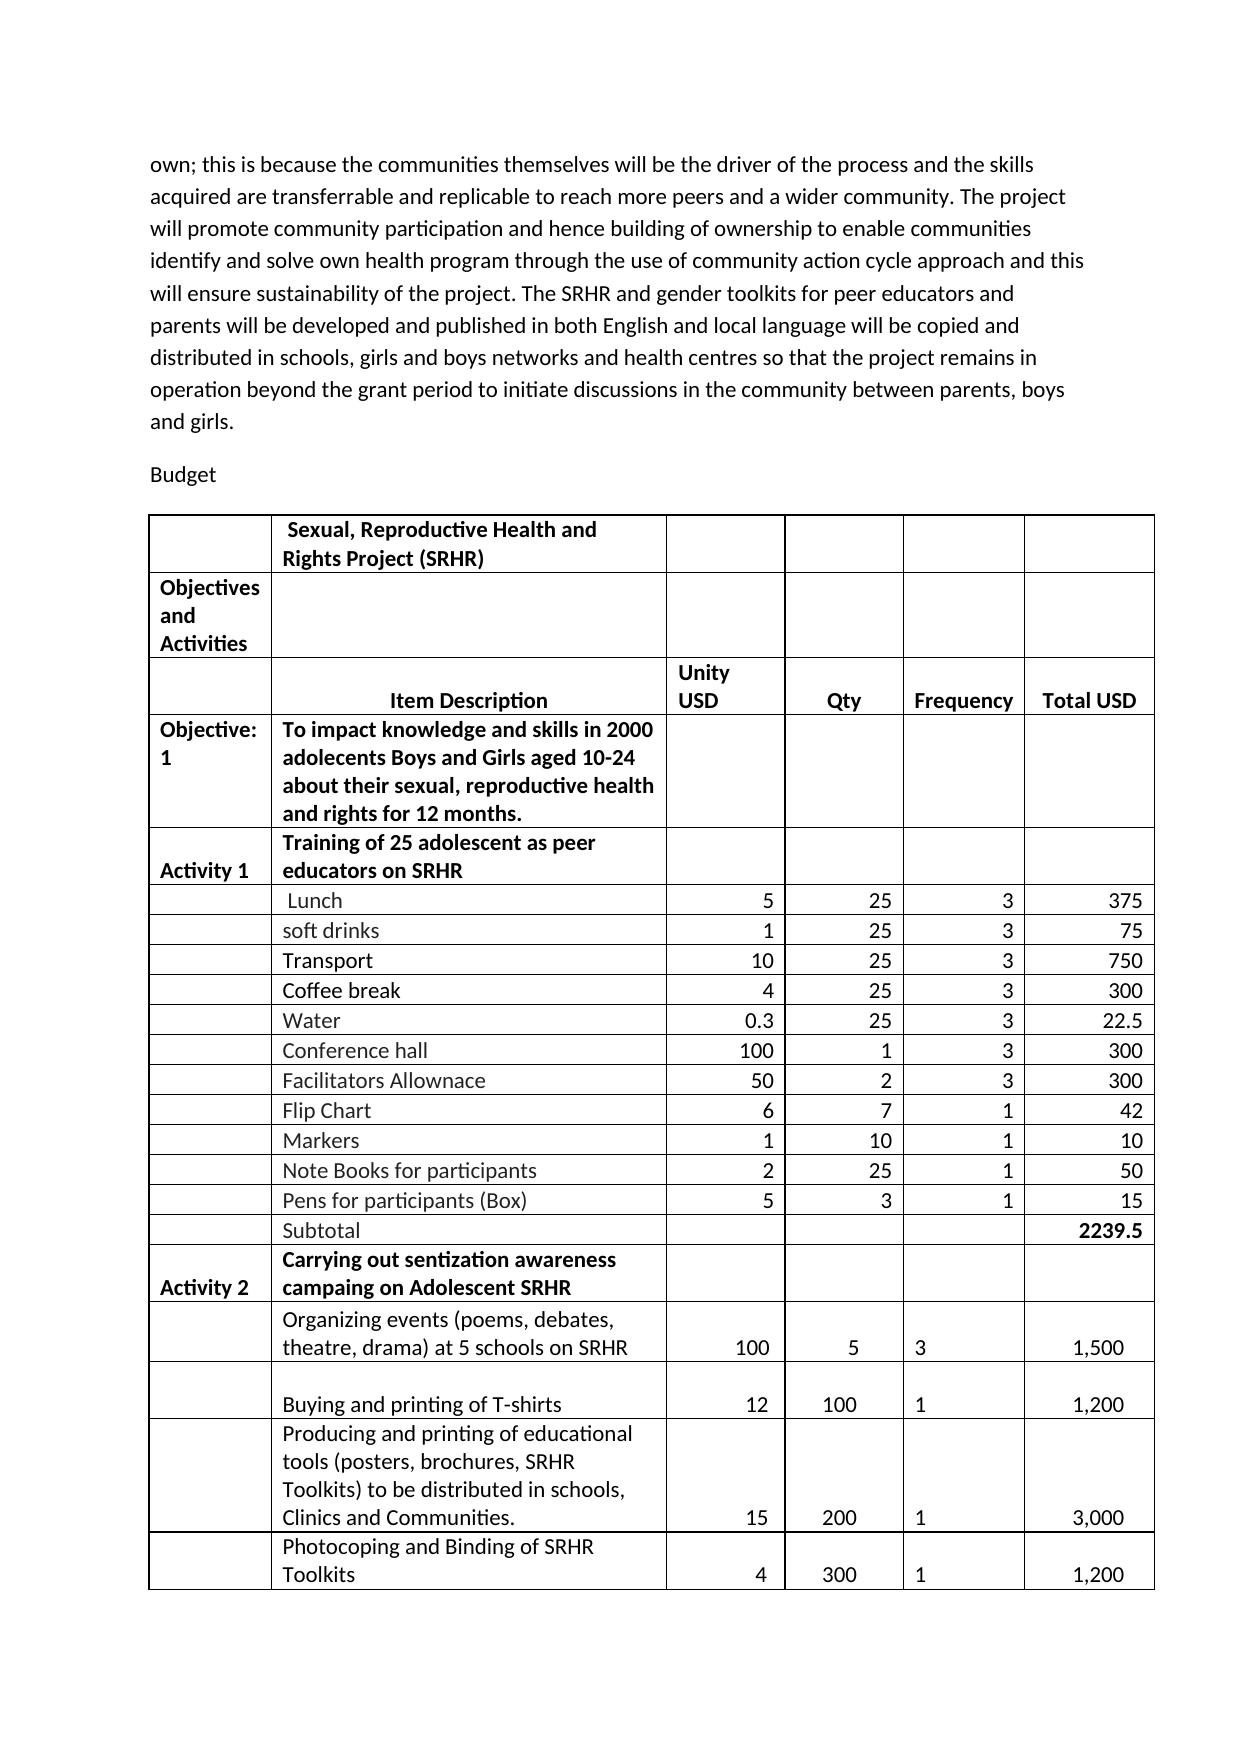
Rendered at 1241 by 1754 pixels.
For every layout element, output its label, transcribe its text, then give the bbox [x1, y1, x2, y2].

table_cell 100 [786, 1362, 903, 1418]
table_cell 25 [786, 945, 903, 974]
table_cell 25 [786, 1155, 903, 1184]
table_cell [150, 1035, 271, 1064]
table_cell 300 [1025, 975, 1154, 1004]
table_cell 2 [786, 1065, 903, 1094]
table_cell Markers [272, 1125, 666, 1154]
table_cell 3 [904, 915, 1024, 944]
table_cell Note Books for participants [272, 1155, 666, 1184]
table_cell 1,200 [1025, 1362, 1154, 1418]
table_cell [272, 573, 666, 657]
table_cell 200 [786, 1419, 903, 1531]
table_cell Item Description [272, 658, 666, 714]
table_cell 3 [904, 1005, 1024, 1034]
table_cell [150, 1185, 271, 1214]
table_cell [904, 715, 1024, 827]
table_cell [904, 1245, 1024, 1301]
table_cell 375 [1025, 885, 1154, 914]
table_cell 12 [667, 1362, 784, 1418]
table_cell [1025, 715, 1154, 827]
table_cell 300 [1025, 1035, 1154, 1064]
table_cell 25 [786, 975, 903, 1004]
table_cell [150, 1419, 271, 1531]
table_cell [786, 573, 903, 657]
table_cell [667, 573, 784, 657]
table_cell 2 [667, 1155, 784, 1184]
table_cell Objectives and Activities [150, 573, 271, 657]
table_cell 3 [904, 1035, 1024, 1064]
table_cell 7 [786, 1095, 903, 1124]
table_cell 0.3 [667, 1005, 784, 1034]
table_cell Objective: 1 [150, 715, 271, 827]
table_header [150, 516, 271, 572]
table_cell 6 [667, 1095, 784, 1124]
table_header [667, 516, 784, 572]
table_cell 300 [786, 1533, 903, 1588]
table_cell Facilitators Allownace [272, 1065, 666, 1094]
table_cell 42 [1025, 1095, 1154, 1124]
table_cell Training of 25 adolescent as peer educators on SRHR [272, 828, 666, 884]
table_cell Water [272, 1005, 666, 1034]
table_cell Total USD [1025, 658, 1154, 714]
table_cell 750 [1025, 945, 1154, 974]
table_cell 3 [904, 945, 1024, 974]
table_cell 5 [786, 1302, 903, 1361]
table_cell 1 [667, 915, 784, 944]
table_cell [904, 828, 1024, 884]
table_cell 4 [667, 1533, 784, 1588]
table_cell Organizing events (poems, debates, theatre, drama) at 5 schools on SRHR [272, 1302, 666, 1361]
table_cell 3 [904, 885, 1024, 914]
table_header [1025, 516, 1154, 572]
table_cell [786, 1245, 903, 1301]
table_cell 15 [667, 1419, 784, 1531]
table_cell 1 [904, 1362, 1024, 1418]
table_cell Frequency [904, 658, 1024, 714]
table_cell [1025, 573, 1154, 657]
table_cell 25 [786, 1005, 903, 1034]
table_cell 1 [667, 1125, 784, 1154]
table_cell 4 [667, 975, 784, 1004]
table_cell 3 [904, 1065, 1024, 1094]
table_cell Pens for participants (Box) [272, 1185, 666, 1214]
table_cell Flip Chart [272, 1095, 666, 1124]
table_cell [150, 1155, 271, 1184]
table_cell [150, 1215, 271, 1244]
table_cell 5 [667, 885, 784, 914]
table_cell 3 [904, 1302, 1024, 1361]
table_cell [786, 1215, 903, 1244]
table_cell 3 [786, 1185, 903, 1214]
table_cell [150, 1302, 271, 1361]
table_cell 25 [786, 885, 903, 914]
text Budget [150, 461, 1090, 488]
table_cell [150, 1125, 271, 1154]
table_cell 300 [1025, 1065, 1154, 1094]
table_cell Unity USD [667, 658, 784, 714]
table_cell [667, 715, 784, 827]
table_cell 10 [667, 945, 784, 974]
table_cell 1 [786, 1035, 903, 1064]
table_cell [786, 828, 903, 884]
table_cell Activity 2 [150, 1245, 271, 1301]
table_cell 1 [904, 1095, 1024, 1124]
table_cell 100 [667, 1302, 784, 1361]
table_cell 1 [904, 1125, 1024, 1154]
table_cell [150, 975, 271, 1004]
table_header Sexual, Reproductive Health and Rights Project (SRHR) [272, 516, 666, 572]
table_cell 1 [904, 1185, 1024, 1214]
table_cell 50 [667, 1065, 784, 1094]
table_cell 25 [786, 915, 903, 944]
table_cell 3 [904, 975, 1024, 1004]
table_cell 10 [786, 1125, 903, 1154]
table_cell [150, 945, 271, 974]
table_cell 1 [904, 1155, 1024, 1184]
table_cell 1,500 [1025, 1302, 1154, 1361]
table_cell 50 [1025, 1155, 1154, 1184]
table_cell 1 [904, 1533, 1024, 1588]
table_cell [150, 658, 271, 714]
table_cell [786, 715, 903, 827]
table_cell 15 [1025, 1185, 1154, 1214]
table_cell 5 [667, 1185, 784, 1214]
table_cell 10 [1025, 1125, 1154, 1154]
table_cell [904, 1215, 1024, 1244]
table_cell Carrying out sentization awareness campaing on Adolescent SRHR [272, 1245, 666, 1301]
table_cell [150, 1065, 271, 1094]
table_cell 100 [667, 1035, 784, 1064]
table_cell Activity 1 [150, 828, 271, 884]
table_cell 22.5 [1025, 1005, 1154, 1034]
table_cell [272, 1533, 666, 1588]
table_cell [150, 1095, 271, 1124]
table_cell 75 [1025, 915, 1154, 944]
table_cell Coffee break [272, 975, 666, 1004]
table_header [786, 516, 903, 572]
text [150, 150, 1090, 436]
table_cell [1025, 1245, 1154, 1301]
table_header [904, 516, 1024, 572]
table_cell Buying and printing of T-shirts [272, 1362, 666, 1418]
table_cell [667, 1215, 784, 1244]
table_cell Producing and printing of educational tools (posters, brochures, SRHR Toolkits) to be distributed in schools, Clinics and Communities. [272, 1419, 666, 1531]
table_cell 1 [904, 1419, 1024, 1531]
table_cell Qty [786, 658, 903, 714]
table_cell Transport [272, 945, 666, 974]
table_cell To impact knowledge and skills in 2000 adolecents Boys and Girls aged 10-24 about their sexual, reproductive health and rights for 12 months. [272, 715, 666, 827]
table_cell [904, 573, 1024, 657]
table_cell [150, 915, 271, 944]
table_cell [1025, 828, 1154, 884]
table_cell [667, 1245, 784, 1301]
table_cell 2239.5 [1025, 1215, 1154, 1244]
table_cell Conference hall [272, 1035, 666, 1064]
table_cell soft drinks [272, 915, 666, 944]
table_cell 1,200 [1025, 1533, 1154, 1588]
table_cell [150, 885, 271, 914]
table_cell [150, 1005, 271, 1034]
table_cell Lunch [272, 885, 666, 914]
table_cell Subtotal [272, 1215, 666, 1244]
table_cell [150, 1533, 271, 1588]
table_cell [667, 828, 784, 884]
table_cell 3,000 [1025, 1419, 1154, 1531]
table_cell [150, 1362, 271, 1418]
